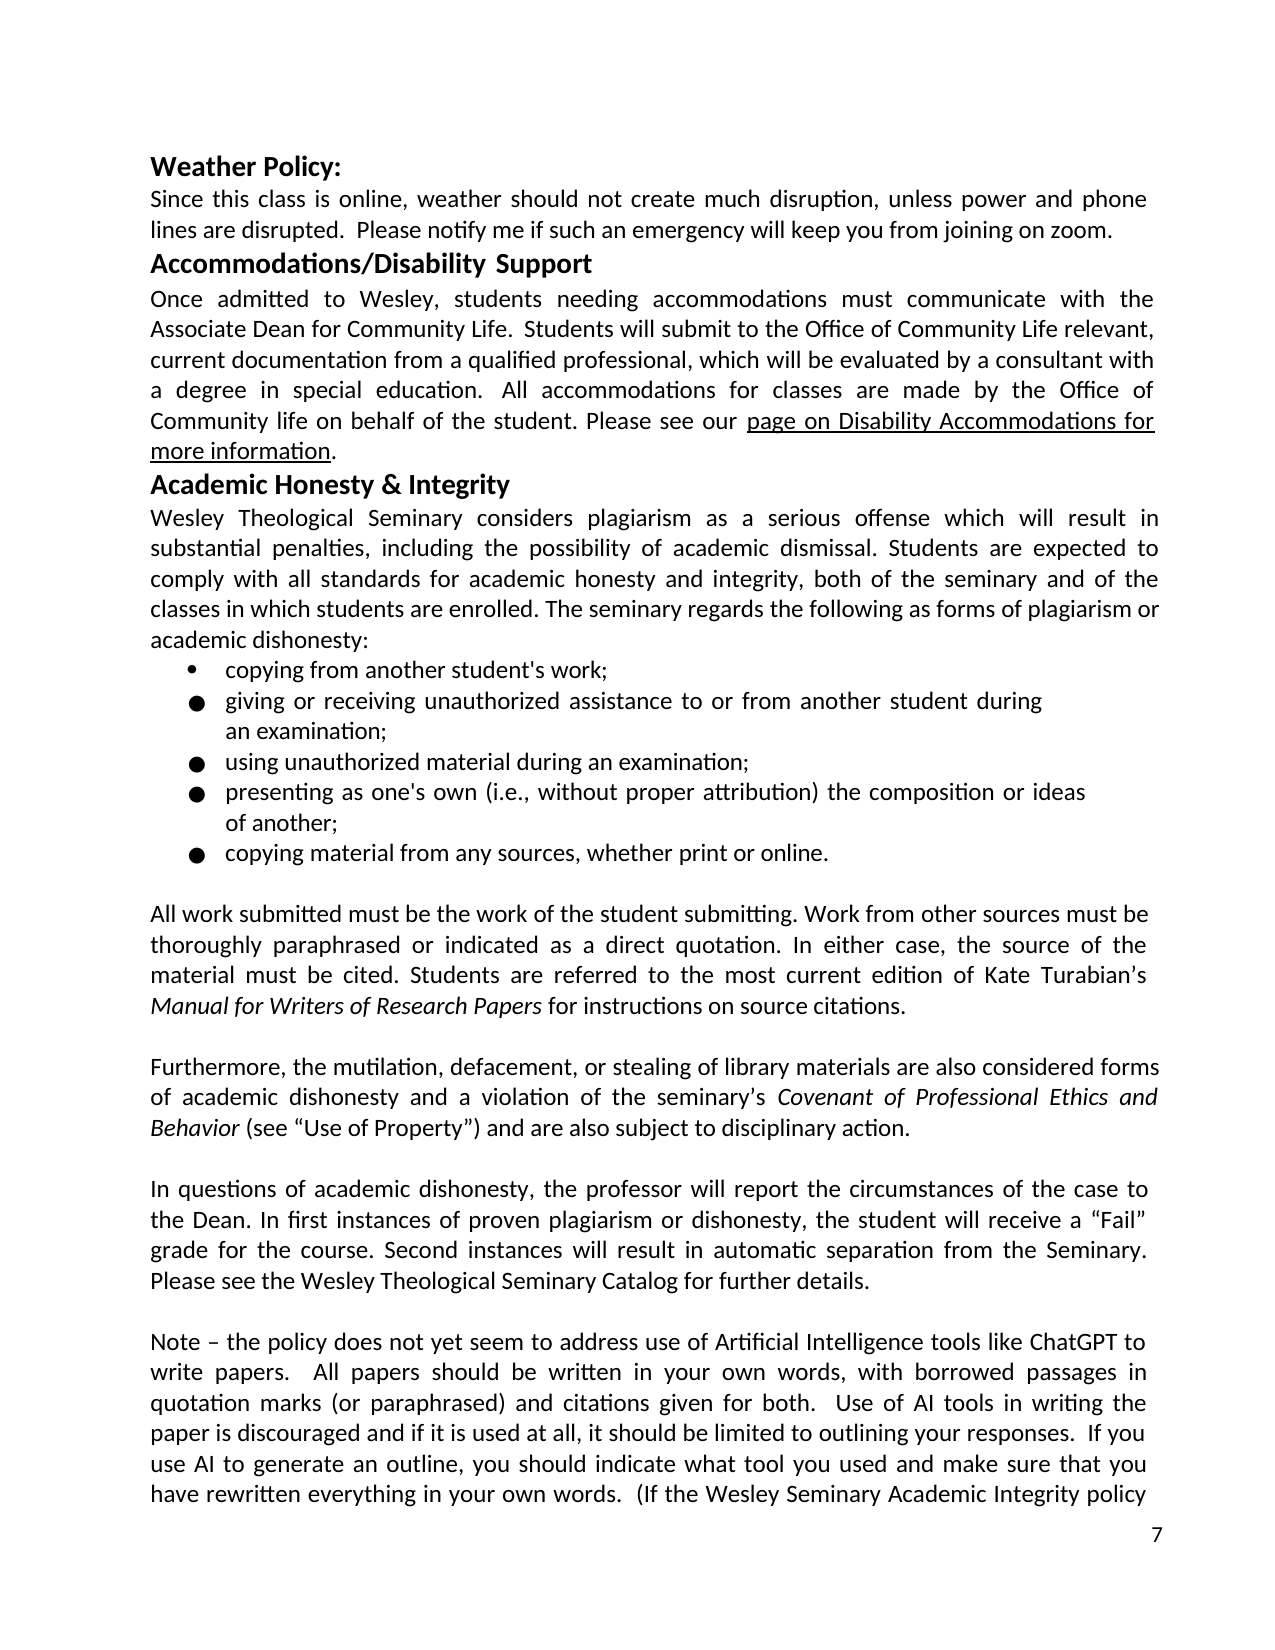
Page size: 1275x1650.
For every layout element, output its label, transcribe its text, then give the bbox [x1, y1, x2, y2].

text Furthermore, the mutilation, defacement, or stealing of library materials are also considered forms of academic dishonesty and a violation of the seminary’s Covenant of Professional Ethics and Behavior (see “Use of Property”) and are also subject to disciplinary action. [150, 1051, 1161, 1143]
text Wesley Theological Seminary considers plagiarism as a serious offense which will result in substantial penalties, including the possibility of academic dismissal. Students are expected to comply with all standards for academic honesty and integrity, both of the seminary and of the classes in which students are enrolled. The seminary regards the following as forms of plagiarism or academic dishonesty: [150, 502, 1161, 654]
text In questions of academic dishonesty, the professor will report the circumstances of the case to the Dean. In first instances of proven plagiarism or dishonesty, the student will receive a “Fail” grade for the course. Second instances will result in automatic separation from the Seminary. Please see the Wesley Theological Seminary Catalog for further details. [150, 1173, 1148, 1295]
subtitle Academic Honesty & Integrity [150, 466, 1233, 502]
list presenting as one's own (i.e., without proper attribution) the composition or ideas of another; [188, 776, 1086, 837]
list giving or receiving unauthorized assistance to or from another student during an examination; [188, 685, 1042, 746]
text All work submitted must be the work of the student submitting. Work from other sources must be thoroughly paraphrased or indicated as a direct quotation. In either case, the source of the material must be cited. Students are referred to the most current edition of Kate Turabian’s Manual for Writers of Research Papers for instructions on source citations. [150, 898, 1148, 1020]
text Since this class is online, weather should not create much disruption, unless power and phone lines are disrupted. Please notify me if such an emergency will keep you from joining on zoom. [150, 184, 1148, 245]
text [150, 1326, 1148, 1509]
list copying material from any sources, whether print or online. [188, 837, 1233, 868]
subtitle Accommodations/Disability Support [150, 245, 1233, 280]
list using unauthorized material during an examination; [188, 746, 1233, 776]
subtitle Weather Policy: [150, 148, 1233, 183]
text Once admitted to Wesley, students needing accommodations must communicate with the Associate Dean for Community Life. Students will submit to the Office of Community Life relevant, current documentation from a qualified professional, which will be evaluated by a consultant with a degree in special education. All accommodations for classes are made by the Office of Community life on behalf of the student. Please see our page on Disability Accommodations for more information. [150, 283, 1154, 466]
list copying from another student's work; [188, 654, 1161, 685]
